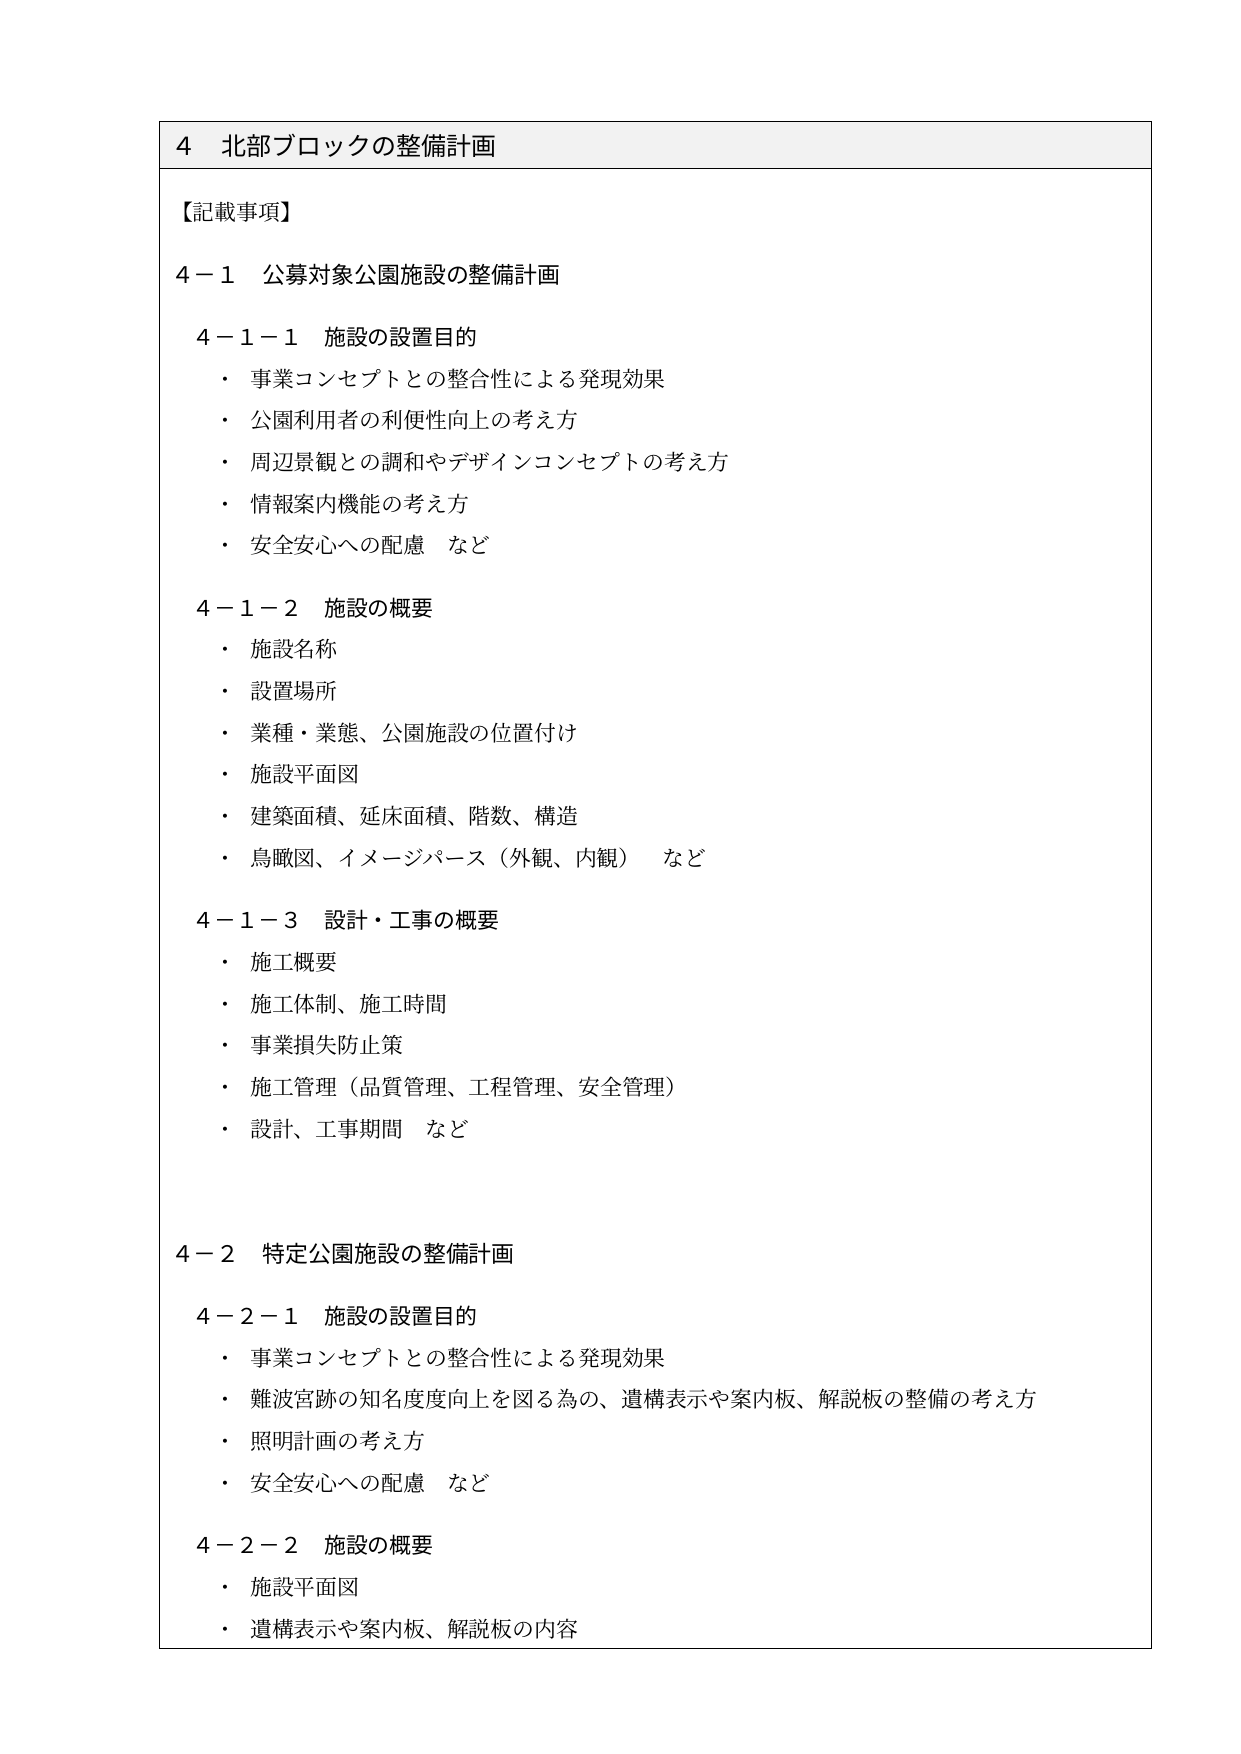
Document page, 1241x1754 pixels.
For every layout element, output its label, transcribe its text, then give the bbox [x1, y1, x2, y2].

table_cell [160, 169, 1151, 1648]
table_header ４ 北部ブロックの整備計画 [160, 122, 1151, 168]
